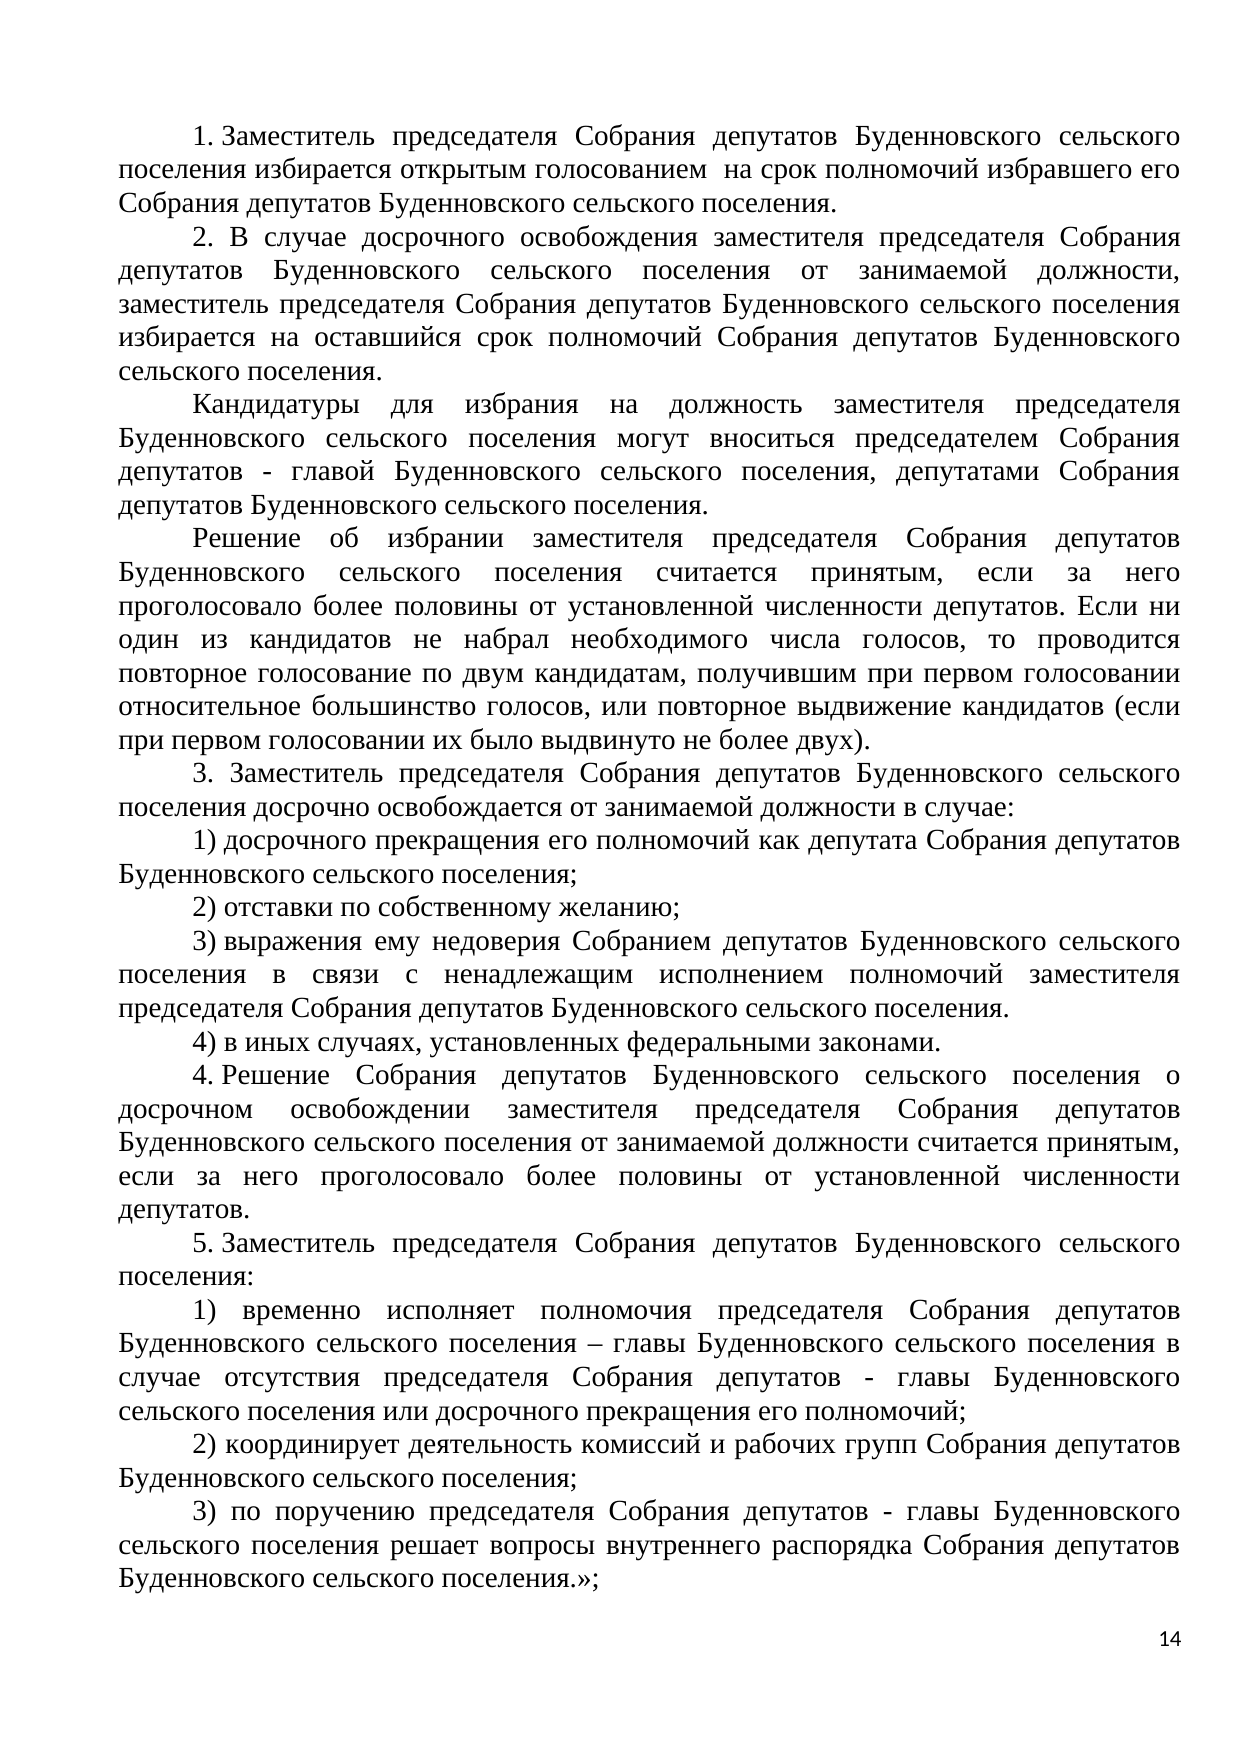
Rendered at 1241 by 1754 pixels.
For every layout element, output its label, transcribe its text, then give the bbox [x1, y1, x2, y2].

text Кандидатуры для избрания на должность заместителя председателя Буденновского сельского поселения могут вноситься председателем Собрания депутатов - главой Буденновского сельского поселения, депутатами Собрания депутатов Буденновского сельского поселения. [118, 386, 1181, 521]
text 5. Заместитель председателя Собрания депутатов Буденновского сельского поселения: [118, 1225, 1181, 1292]
text 2) отставки по собственному желанию; [118, 889, 1181, 923]
text Решение об избрании заместителя председателя Собрания депутатов Буденновского сельского поселения считается принятым, если за него проголосовало более половины от установленной численности депутатов. Если ни один из кандидатов не набрал необходимого числа голосов, то проводится повторное голосование по двум кандидатам, получившим при первом голосовании относительное большинство голосов, или повторное выдвижение кандидатов (если при первом голосовании их было выдвинуто не более двух). [118, 521, 1181, 755]
text 3. Заместитель председателя Собрания депутатов Буденновского сельского поселения досрочно освобождается от занимаемой должности в случае: [118, 755, 1181, 822]
text 4. Решение Собрания депутатов Буденновского сельского поселения о досрочном освобождении заместителя председателя Собрания депутатов Буденновского сельского поселения от занимаемой должности считается принятым, если за него проголосовало более половины от установленной численности депутатов. [118, 1057, 1181, 1225]
text 1) временно исполняет полномочия председателя Собрания депутатов Буденновского сельского поселения – главы Буденновского сельского поселения в случае отсутствия председателя Собрания депутатов - главы Буденновского сельского поселения или досрочного прекращения его полномочий; [118, 1292, 1181, 1426]
text 1) досрочного прекращения его полномочий как депутата Собрания депутатов Буденновского сельского поселения; [118, 822, 1181, 889]
text 2. В случае досрочного освобождения заместителя председателя Собрания депутатов Буденновского сельского поселения от занимаемой должности, заместитель председателя Собрания депутатов Буденновского сельского поселения избирается на оставшийся срок полномочий Собрания депутатов Буденновского сельского поселения. [118, 219, 1181, 386]
text 1. Заместитель председателя Собрания депутатов Буденновского сельского поселения избирается открытым голосованием на срок полномочий избравшего его Собрания депутатов Буденновского сельского поселения. [118, 118, 1181, 219]
text 2) координирует деятельность комиссий и рабочих групп Собрания депутатов Буденновского сельского поселения; [118, 1426, 1181, 1493]
text 4) в иных случаях, установленных федеральными законами. [118, 1024, 1181, 1057]
text 3) по поручению председателя Собрания депутатов - главы Буденновского сельского поселения решает вопросы внутреннего распорядка Собрания депутатов Буденновского сельского поселения.»; [118, 1493, 1181, 1594]
text 3) выражения ему недоверия Собранием депутатов Буденновского сельского поселения в связи с ненадлежащим исполнением полномочий заместителя председателя Собрания депутатов Буденновского сельского поселения. [118, 923, 1181, 1024]
